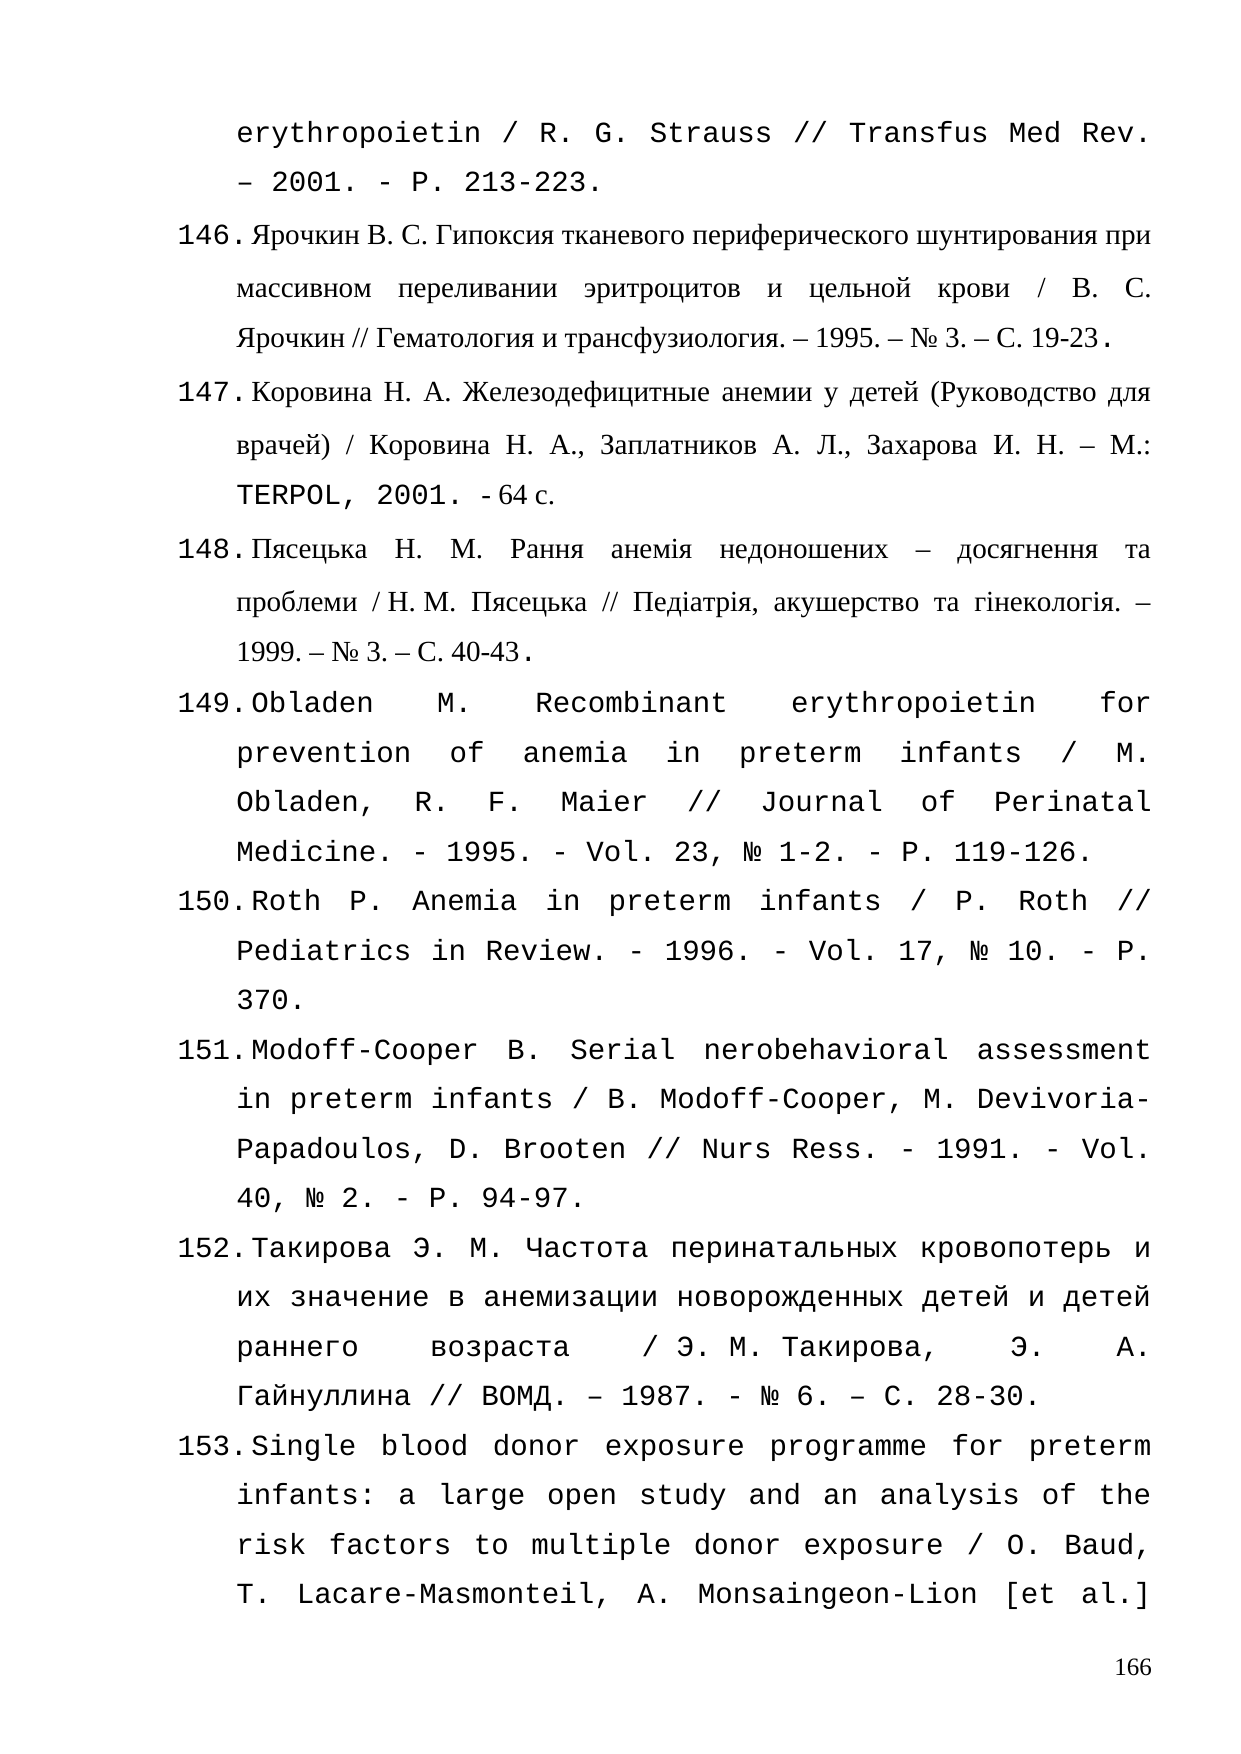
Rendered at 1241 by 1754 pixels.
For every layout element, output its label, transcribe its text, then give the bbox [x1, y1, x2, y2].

list Пясецька Н. М. Рання анемія недоношених – досягнення та проблеми / Н. М. Пясецька // Педіатрія, акушерство та гінекологія. – 1999. – № 3. – С. 40-43. [177, 531, 1152, 671]
list Ярочкин В. С. Гипоксия тканевого периферического шунтирования при массивном переливании эритроцитов и цельной крови / В. С. Ярочкин // Гематология и трансфузиология. – 1995. – № 3. – С. 19-23. [177, 217, 1152, 356]
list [177, 1431, 1152, 1612]
list Коровина Н. А. Железодефицитные анемии у детей (Руководство для врачей) / Коровина Н. А., Заплатников А. Л., Захарова И. Н. – М.: TERPOL, 2001. - 64 с. [177, 374, 1152, 513]
list Roth P. Anemia in preterm infants / P. Roth // Pediatrics in Review. - 1996. - Vol. 17, № 10. - P. 370. [177, 887, 1152, 1018]
list Obladen M. Recombinant erythropoietin for prevention of anemia in preterm infants / M. Obladen, R. F. Maier // Journal of Perinatal Medicine. - 1995. - Vol. 23, № 1-2. - P. 119-126. [177, 689, 1152, 870]
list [177, 118, 1152, 201]
list Modoff-Cooper В. Serial nerobehavioral assessment in preterm infants / B. Modoff-Cooper, M. Devivoria-Papadoulos, D. Brooten // Nurs Ress. - 1991. - Vol. 40, № 2. - P. 94-97. [177, 1035, 1152, 1216]
list Такирова Э. М. Частота перинатальных кровопотерь и их значение в анемизации новорожденных детей и детей раннего возраста / Э. М. Такирова, Э. А. Гайнуллина // ВОМД. – 1987. - № 6. – С. 28-30. [177, 1233, 1152, 1414]
